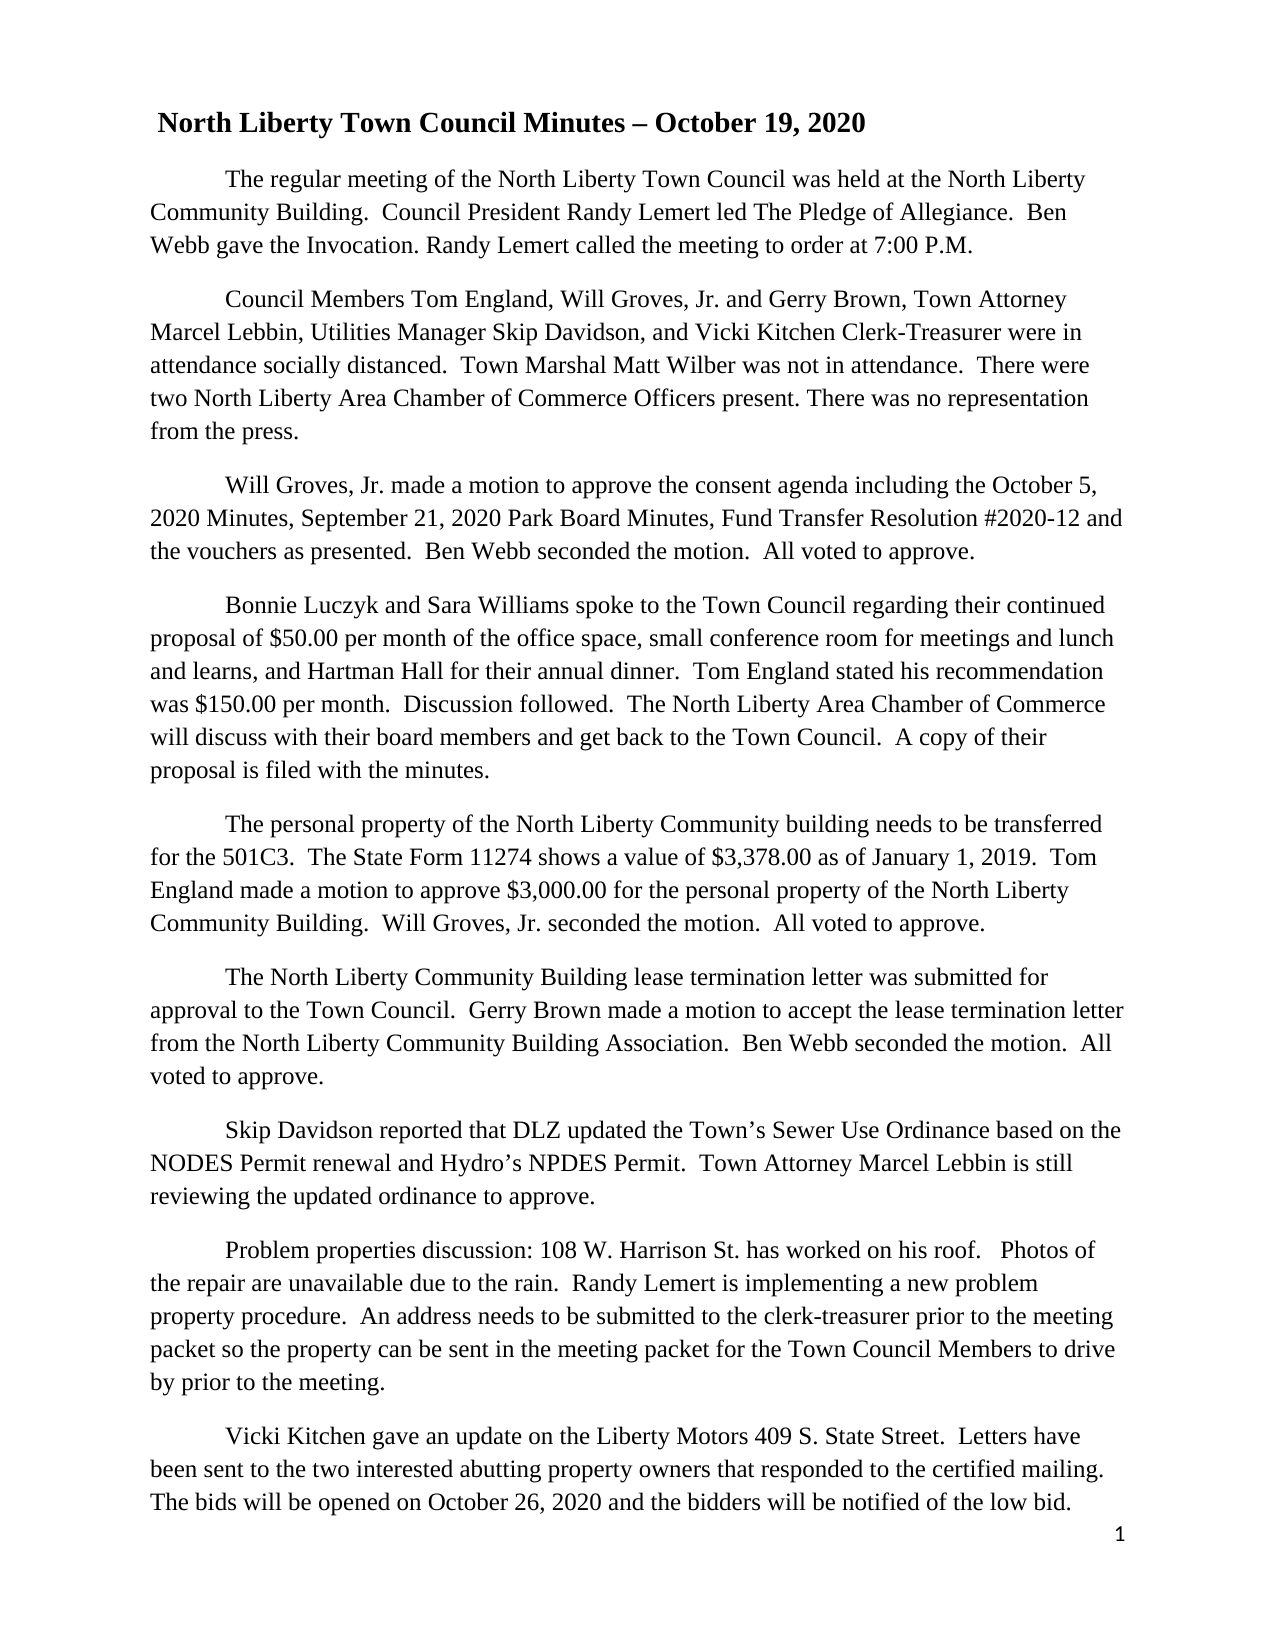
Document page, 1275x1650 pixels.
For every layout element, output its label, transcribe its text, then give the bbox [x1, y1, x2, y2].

text North Liberty Town Council Minutes – October 19, 2020 [150, 105, 1125, 138]
text The regular meeting of the North Liberty Town Council was held at the North Liberty Community Building. Council President Randy Lemert led The Pledge of Allegiance. Ben Webb gave the Invocation. Randy Lemert called the meeting to order at 7:00 P.M. [150, 164, 1125, 259]
text Will Groves, Jr. made a motion to approve the consent agenda including the October 5, 2020 Minutes, September 21, 2020 Park Board Minutes, Fund Transfer Resolution #2020-12 and the vouchers as presented. Ben Webb seconded the motion. All voted to approve. [150, 470, 1125, 565]
text Skip Davidson reported that DLZ updated the Town’s Sewer Use Ordinance based on the NODES Permit renewal and Hydro’s NPDES Permit. Town Attorney Marcel Lebbin is still reviewing the updated ordinance to approve. [150, 1115, 1125, 1210]
text Problem properties discussion: 108 W. Harrison St. has worked on his roof. Photos of the repair are unavailable due to the rain. Randy Lemert is implementing a new problem property procedure. An address needs to be submitted to the clerk-treasurer prior to the meeting packet so the property can be sent in the meeting packet for the Town Council Members to drive by prior to the meeting. [150, 1235, 1125, 1396]
text The personal property of the North Liberty Community building needs to be transferred for the 501C3. The State Form 11274 shows a value of $3,378.00 as of January 1, 2019. Tom England made a motion to approve $3,000.00 for the personal property of the North Liberty Community Building. Will Groves, Jr. seconded the motion. All voted to approve. [150, 809, 1125, 937]
text Bonnie Luczyk and Sara Williams spoke to the Town Council regarding their continued proposal of $50.00 per month of the office space, small conference room for meetings and lunch and learns, and Hartman Hall for their annual dinner. Tom England stated his recommendation was $150.00 per month. Discussion followed. The North Liberty Area Chamber of Commerce will discuss with their board members and get back to the Town Council. A copy of their proposal is filed with the minutes. [150, 590, 1125, 784]
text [150, 1421, 1125, 1516]
text Council Members Tom England, Will Groves, Jr. and Gerry Brown, Town Attorney Marcel Lebbin, Utilities Manager Skip Davidson, and Vicki Kitchen Clerk-Treasurer were in attendance socially distanced. Town Marshal Matt Wilber was not in attendance. There were two North Liberty Area Chamber of Commerce Officers present. There was no representation from the press. [150, 284, 1125, 445]
text The North Liberty Community Building lease termination letter was submitted for approval to the Town Council. Gerry Brown made a motion to accept the lease termination letter from the North Liberty Community Building Association. Ben Webb seconded the motion. All voted to approve. [150, 962, 1125, 1090]
